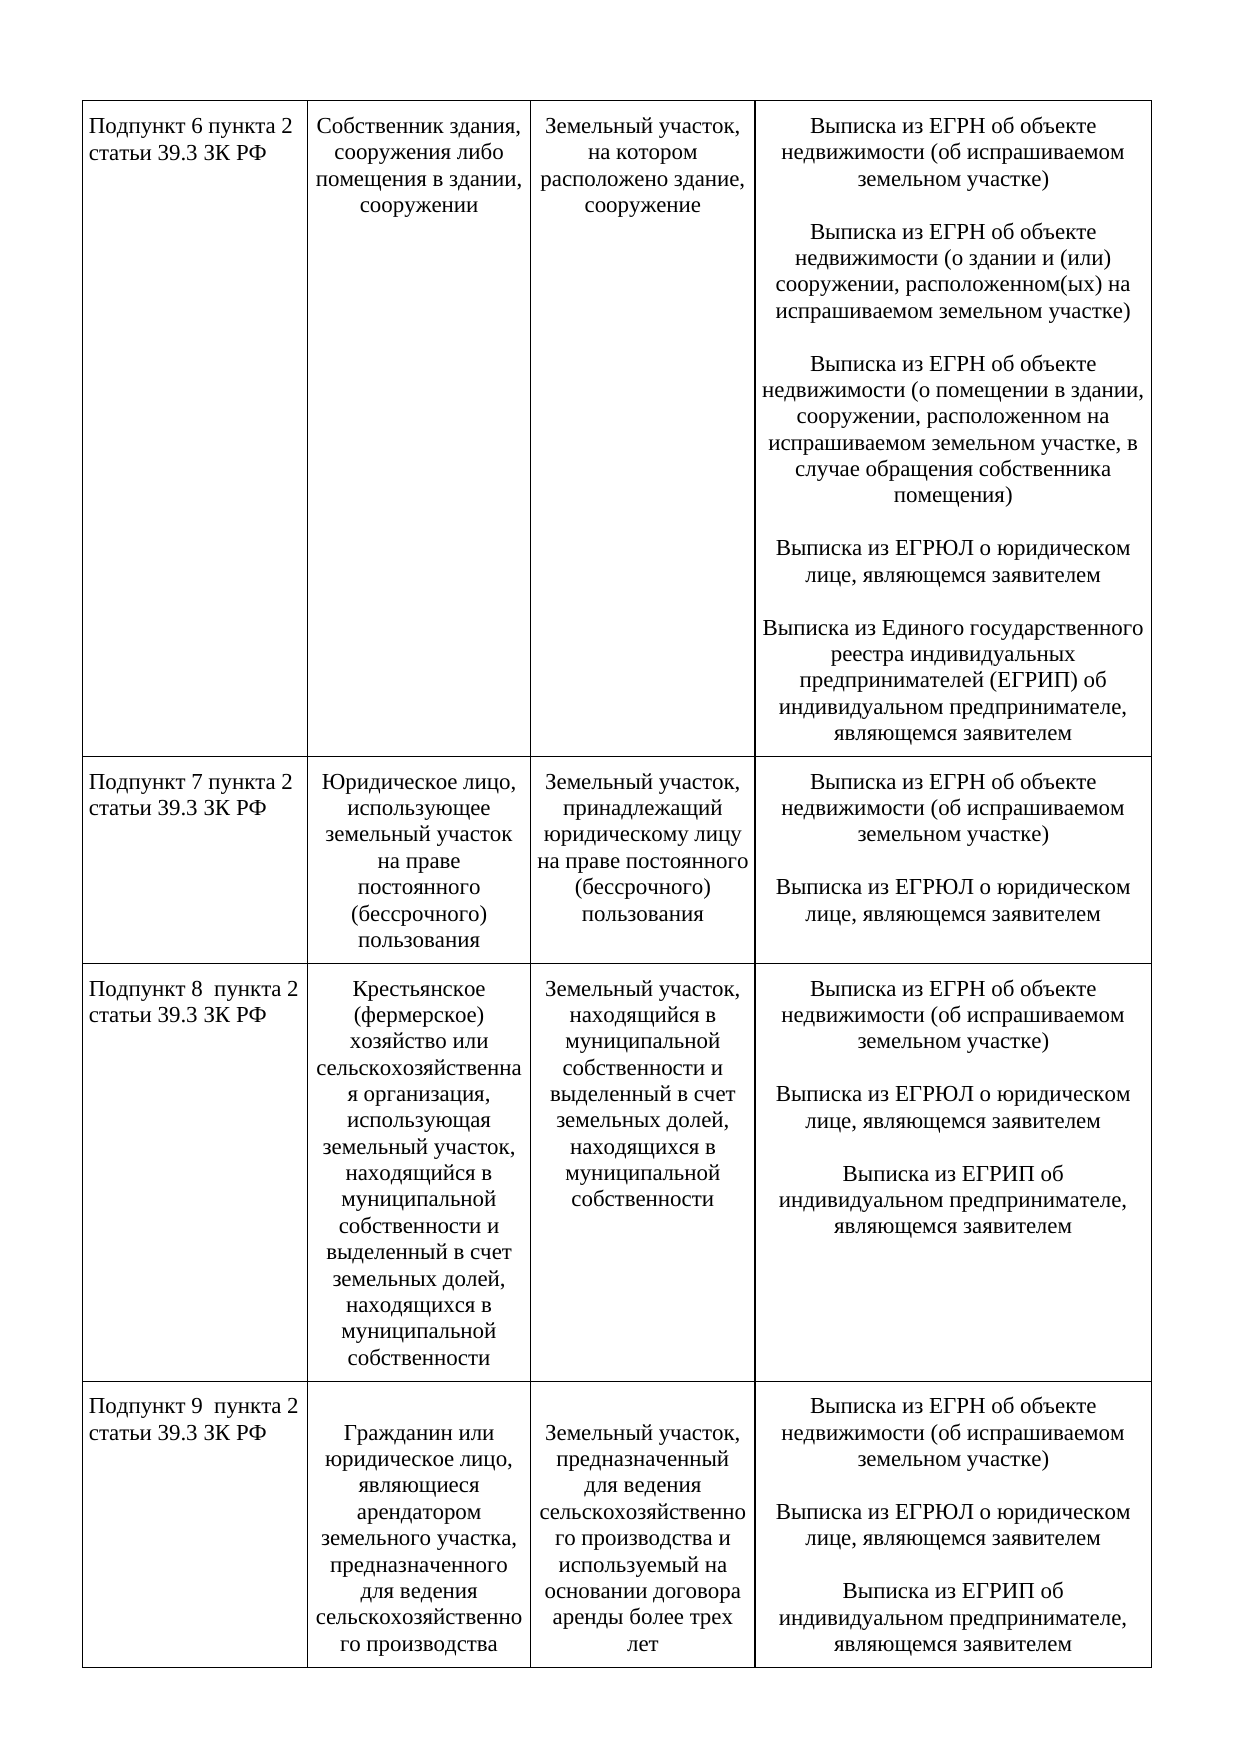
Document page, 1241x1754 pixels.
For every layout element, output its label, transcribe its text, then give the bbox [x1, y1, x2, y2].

table_cell Выписка из ЕГРН об объекте недвижимости (об испрашиваемом земельном участке) Выписка из ЕГРН об объекте недвижимости (о здании и (или) сооружении, расположенном(ых) на испрашиваемом земельном участке) Выписка из ЕГРН об объекте недвижимости (о помещении в здании, сооружении, расположенном на испрашиваемом земельном участке, в случае обращения собственника помещения) Выписка из ЕГРЮЛ о юридическом лице, являющемся заявителем Выписка из Единого государственного реестра индивидуальных предпринимателей (ЕГРИП) об индивидуальном предпринимателе, являющемся заявителем [756, 101, 1151, 756]
table_cell Подпункт 6 пункта 2 статьи 39.3 ЗК РФ [83, 101, 307, 756]
table_cell Собственник здания, сооружения либо помещения в здании, сооружении [308, 101, 530, 756]
table_cell Крестьянское (фермерское) хозяйство или сельскохозяйственная организация, использующая земельный участок, находящийся в муниципальной собственности и выделенный в счет земельных долей, находящихся в муниципальной собственности [308, 964, 530, 1381]
table_cell Юридическое лицо, использующее земельный участок на праве постоянного (бессрочного) пользования [308, 757, 530, 963]
table_cell Подпункт 9 пункта 2 статьи 39.3 ЗК РФ [83, 1382, 307, 1667]
table_cell Выписка из ЕГРН об объекте недвижимости (об испрашиваемом земельном участке) Выписка из ЕГРЮЛ о юридическом лице, являющемся заявителем Выписка из ЕГРИП об индивидуальном предпринимателе, являющемся заявителем [756, 1382, 1151, 1667]
table_cell Земельный участок, предназначенный для ведения сельскохозяйственного производства и используемый на основании договора аренды более трех лет [531, 1382, 754, 1667]
table_cell Подпункт 7 пункта 2 статьи 39.3 ЗК РФ [83, 757, 307, 963]
table_cell Подпункт 8 пункта 2 статьи 39.3 ЗК РФ [83, 964, 307, 1381]
table_cell Выписка из ЕГРН об объекте недвижимости (об испрашиваемом земельном участке) Выписка из ЕГРЮЛ о юридическом лице, являющемся заявителем [756, 757, 1151, 963]
table_cell Гражданин или юридическое лицо, являющиеся арендатором земельного участка, предназначенного для ведения сельскохозяйственного производства [308, 1382, 530, 1667]
table_cell Земельный участок, находящийся в муниципальной собственности и выделенный в счет земельных долей, находящихся в муниципальной собственности [531, 964, 754, 1381]
table_cell Земельный участок, на котором расположено здание, сооружение [531, 101, 754, 756]
table_cell Земельный участок, принадлежащий юридическому лицу на праве постоянного (бессрочного) пользования [531, 757, 754, 963]
table_cell Выписка из ЕГРН об объекте недвижимости (об испрашиваемом земельном участке) Выписка из ЕГРЮЛ о юридическом лице, являющемся заявителем Выписка из ЕГРИП об индивидуальном предпринимателе, являющемся заявителем [756, 964, 1151, 1381]
